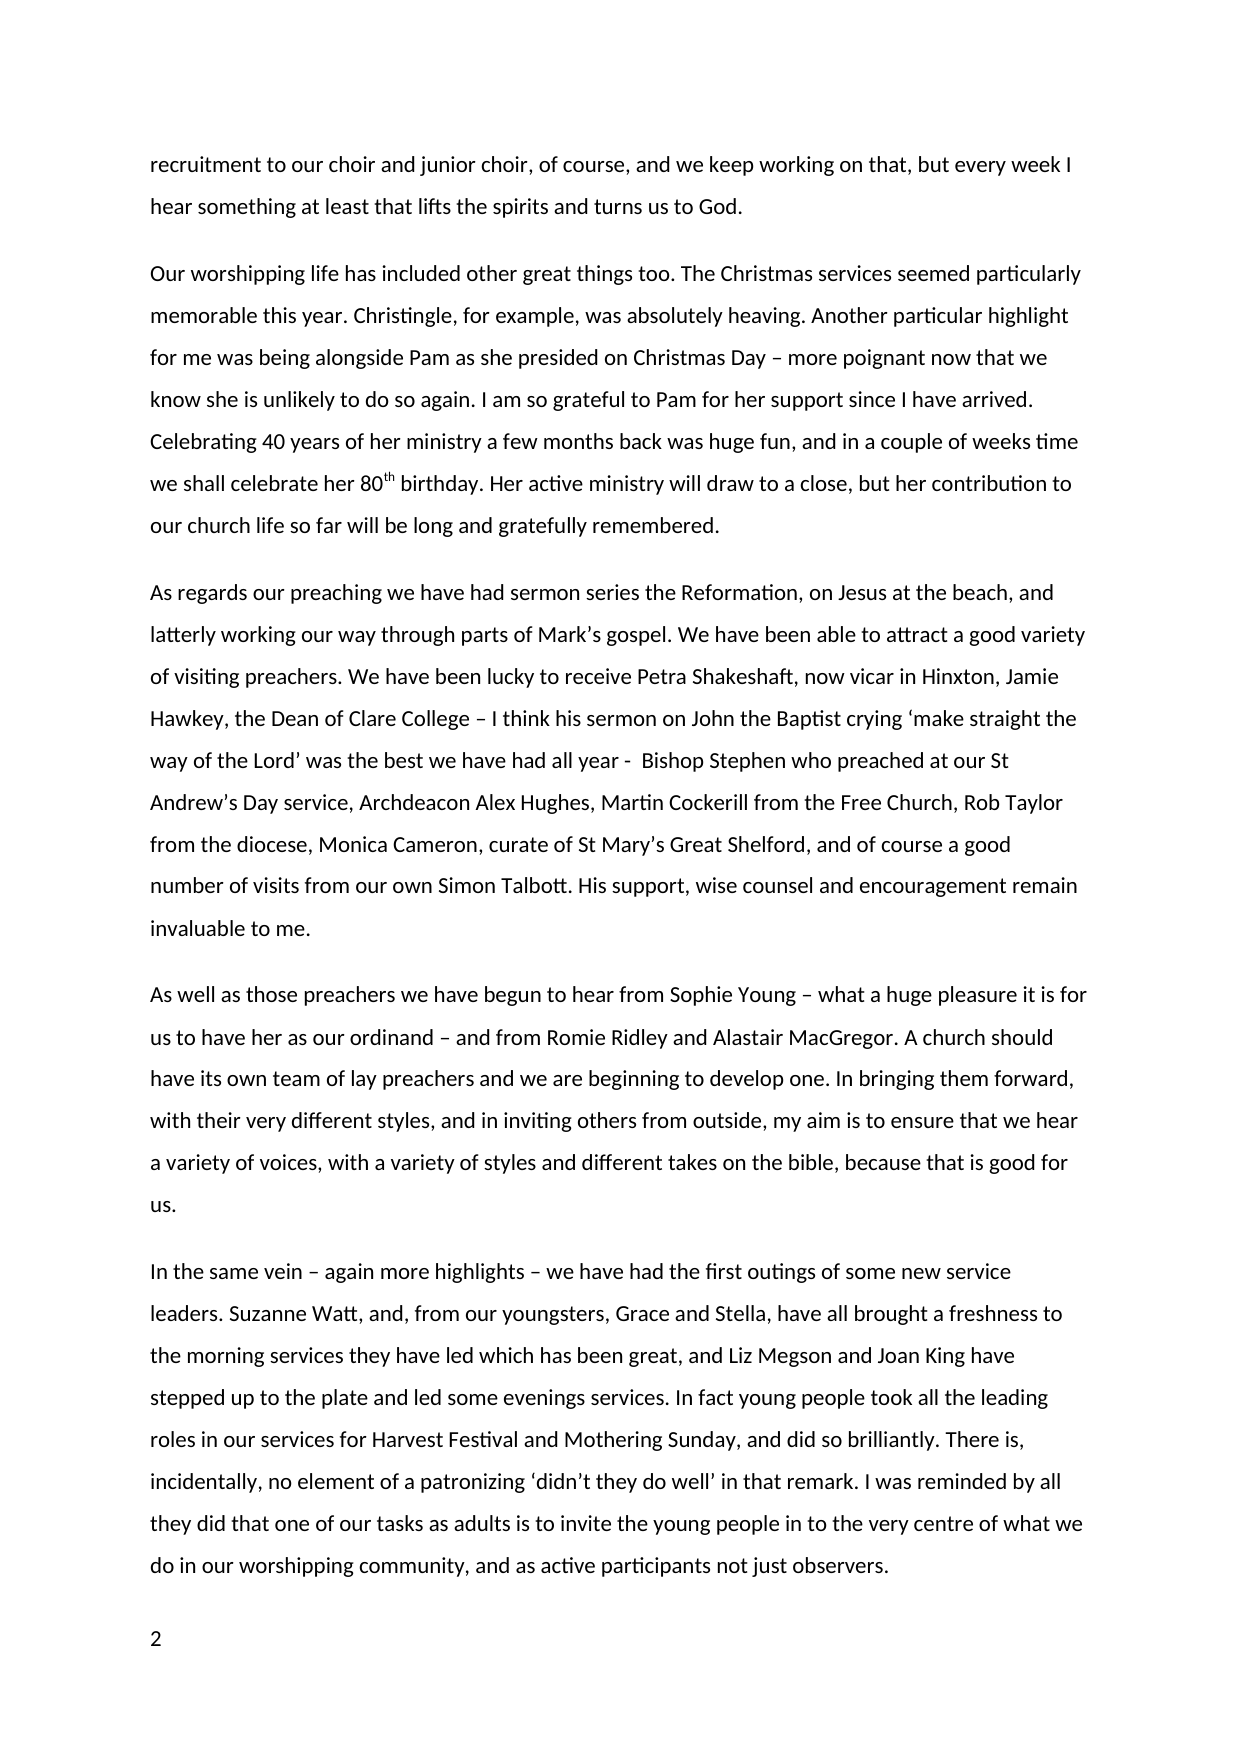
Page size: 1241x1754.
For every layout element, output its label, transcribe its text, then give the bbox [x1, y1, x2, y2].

text In the same vein – again more highlights – we have had the first outings of some new service leaders. Suzanne Watt, and, from our youngsters, Grace and Stella, have all brought a freshness to the morning services they have led which has been great, and Liz Megson and Joan King have stepped up to the plate and led some evenings services. In fact young people took all the leading roles in our services for Harvest Festival and Mothering Sunday, and did so brilliantly. There is, incidentally, no element of a patronizing ‘didn’t they do well’ in that remark. I was reminded by all they did that one of our tasks as adults is to invite the young people in to the very centre of what we do in our worshipping community, and as active participants not just observers. [150, 1257, 1090, 1579]
text As regards our preaching we have had sermon series the Reformation, on Jesus at the beach, and latterly working our way through parts of Mark’s gospel. We have been able to attract a good variety of visiting preachers. We have been lucky to receive Petra Shakeshaft, now vicar in Hinxton, Jamie Hawkey, the Dean of Clare College – I think his sermon on John the Baptist crying ‘make straight the way of the Lord’ was the best we have had all year - Bishop Stephen who preached at our St Andrew’s Day service, Archdeacon Alex Hughes, Martin Cockerill from the Free Church, Rob Taylor from the diocese, Monica Cameron, curate of St Mary’s Great Shelford, and of course a good number of visits from our own Simon Talbott. His support, wise counsel and encouragement remain invaluable to me. [150, 578, 1090, 942]
text As well as those preachers we have begun to hear from Sophie Young – what a huge pleasure it is for us to have her as our ordinand – and from Romie Ridley and Alastair MacGregor. A church should have its own team of lay preachers and we are beginning to develop one. In bringing them forward, with their very different styles, and in inviting others from outside, my aim is to ensure that we hear a variety of voices, with a variety of styles and different takes on the bible, because that is good for us. [150, 981, 1090, 1218]
text Our worshipping life has included other great things too. The Christmas services seemed particularly memorable this year. Christingle, for example, was absolutely heaving. Another particular highlight for me was being alongside Pam as she presided on Christmas Day – more poignant now that we know she is unlikely to do so again. I am so grateful to Pam for her support since I have arrived. Celebrating 40 years of her ministry a few months back was huge fun, and in a couple of weeks time we shall celebrate her 80th birthday. Her active ministry will draw to a close, but her contribution to our church life so far will be long and gratefully remembered. [150, 259, 1090, 539]
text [150, 150, 1090, 220]
